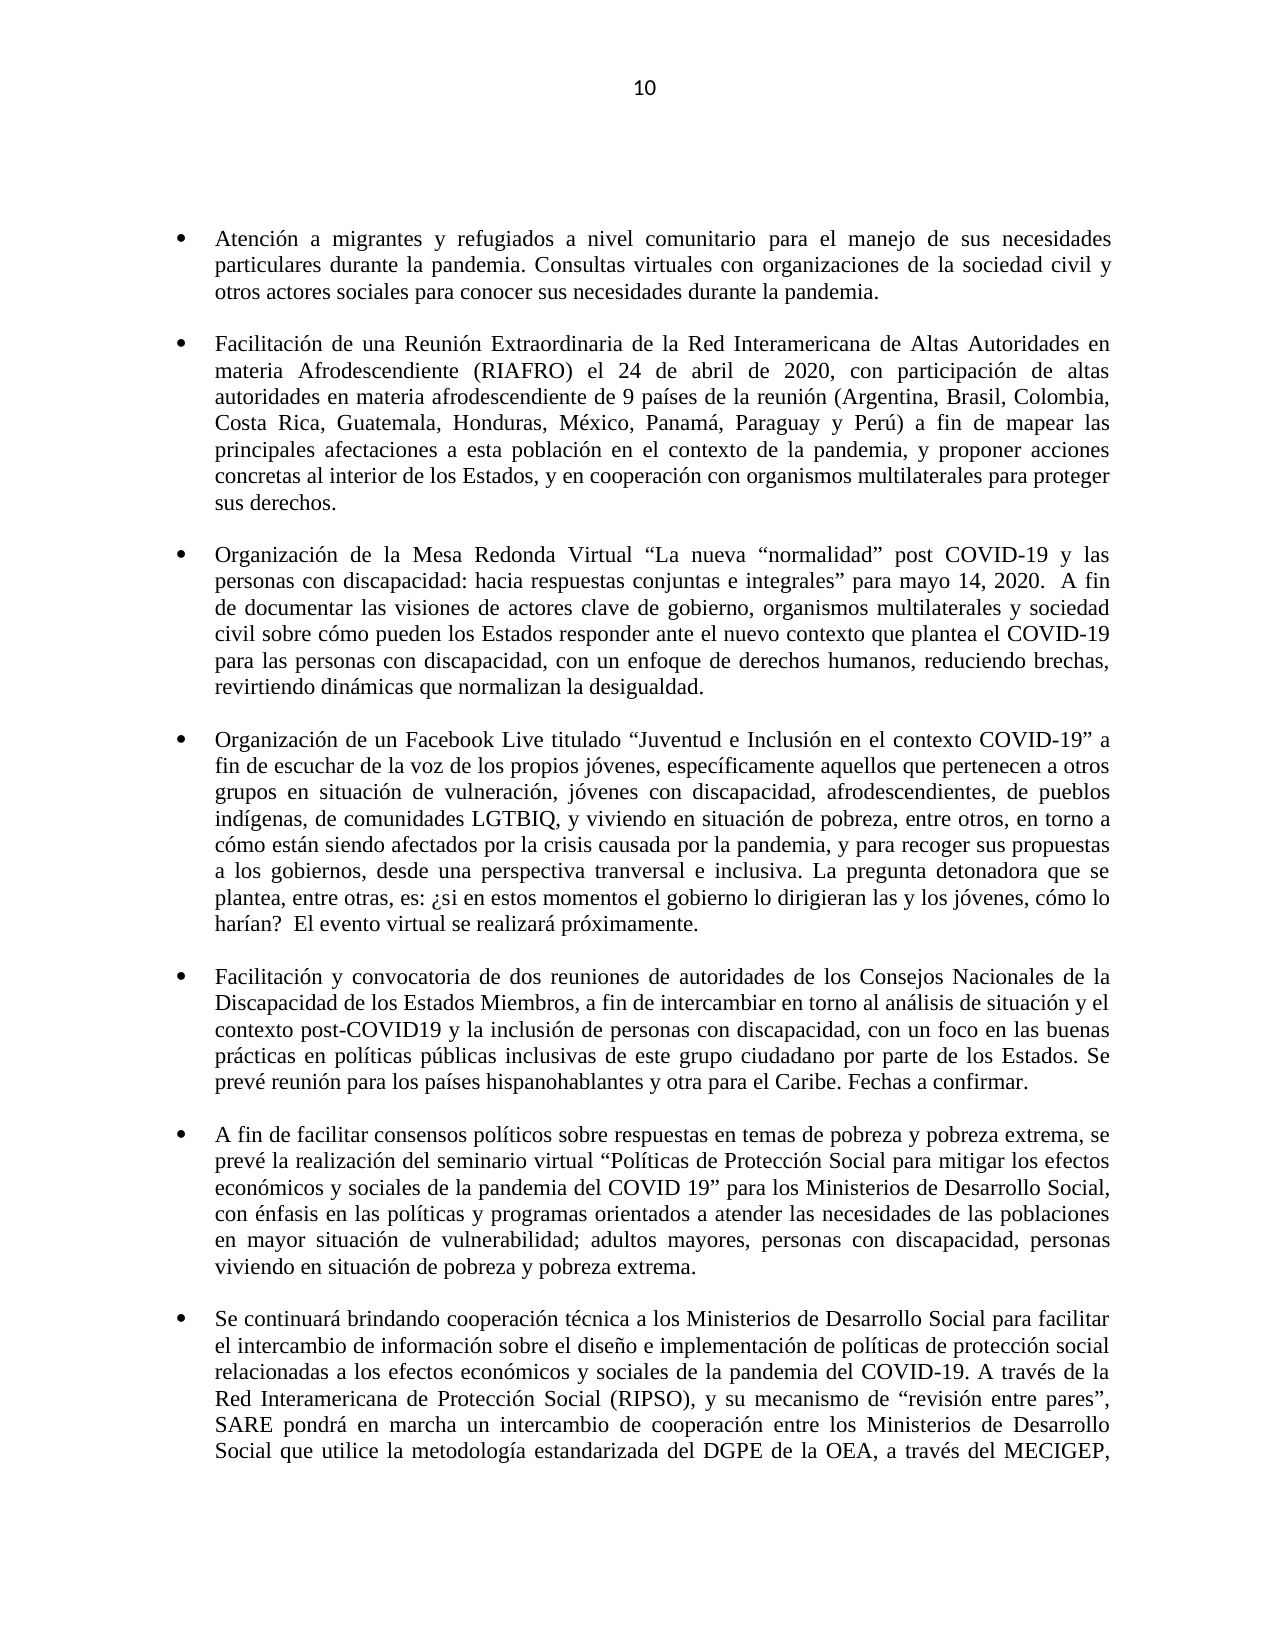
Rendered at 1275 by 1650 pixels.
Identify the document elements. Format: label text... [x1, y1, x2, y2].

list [177, 1306, 1111, 1464]
list Facilitación de una Reunión Extraordinaria de la Red Interamericana de Altas Autoridades en materia Afrodescendiente (RIAFRO) el 24 de abril de 2020, con participación de altas autoridades en materia afrodescendiente de 9 países de la reunión (Argentina, Brasil, Colombia, Costa Rica, Guatemala, Honduras, México, Panamá, Paraguay y Perú) a fin de mapear las principales afectaciones a esta población en el contexto de la pandemia, y proponer acciones concretas al interior de los Estados, y en cooperación con organismos multilaterales para proteger sus derechos. [177, 330, 1111, 515]
list Organización de un Facebook Live titulado “Juventud e Inclusión en el contexto COVID-19” a fin de escuchar de la voz de los propios jóvenes, específicamente aquellos que pertenecen a otros grupos en situación de vulneración, jóvenes con discapacidad, afrodescendientes, de pueblos indígenas, de comunidades LGTBIQ, y viviendo en situación de pobreza, entre otros, en torno a cómo están siendo afectados por la crisis causada por la pandemia, y para recoger sus propuestas a los gobiernos, desde una perspectiva tranversal e inclusiva. La pregunta detonadora que se plantea, entre otras, es: ¿si en estos momentos el gobierno lo dirigieran las y los jóvenes, cómo lo harían? El evento virtual se realizará próximamente. [177, 726, 1111, 937]
list Atención a migrantes y refugiados a nivel comunitario para el manejo de sus necesidades particulares durante la pandemia. Consultas virtuales con organizaciones de la sociedad civil y otros actores sociales para conocer sus necesidades durante la pandemia. [177, 225, 1111, 304]
list Organización de la Mesa Redonda Virtual “La nueva “normalidad” post COVID-19 y las personas con discapacidad: hacia respuestas conjuntas e integrales” para mayo 14, 2020. A fin de documentar las visiones de actores clave de gobierno, organismos multilaterales y sociedad civil sobre cómo pueden los Estados responder ante el nuevo contexto que plantea el COVID-19 para las personas con discapacidad, con un enfoque de derechos humanos, reduciendo brechas, revirtiendo dinámicas que normalizan la desigualdad. [177, 541, 1111, 699]
list Facilitación y convocatoria de dos reuniones de autoridades de los Consejos Nacionales de la Discapacidad de los Estados Miembros, a fin de intercambiar en torno al análisis de situación y el contexto post-COVID19 y la inclusión de personas con discapacidad, con un foco en las buenas prácticas en políticas públicas inclusivas de este grupo ciudadano por parte de los Estados. Se prevé reunión para los países hispanohablantes y otra para el Caribe. Fechas a confirmar. [177, 963, 1111, 1095]
list A fin de facilitar consensos políticos sobre respuestas en temas de pobreza y pobreza extrema, se prevé la realización del seminario virtual “Políticas de Protección Social para mitigar los efectos económicos y sociales de la pandemia del COVID 19” para los Ministerios de Desarrollo Social, con énfasis en las políticas y programas orientados a atender las necesidades de las poblaciones en mayor situación de vulnerabilidad; adultos mayores, personas con discapacidad, personas viviendo en situación de pobreza y pobreza extrema. [177, 1121, 1111, 1279]
